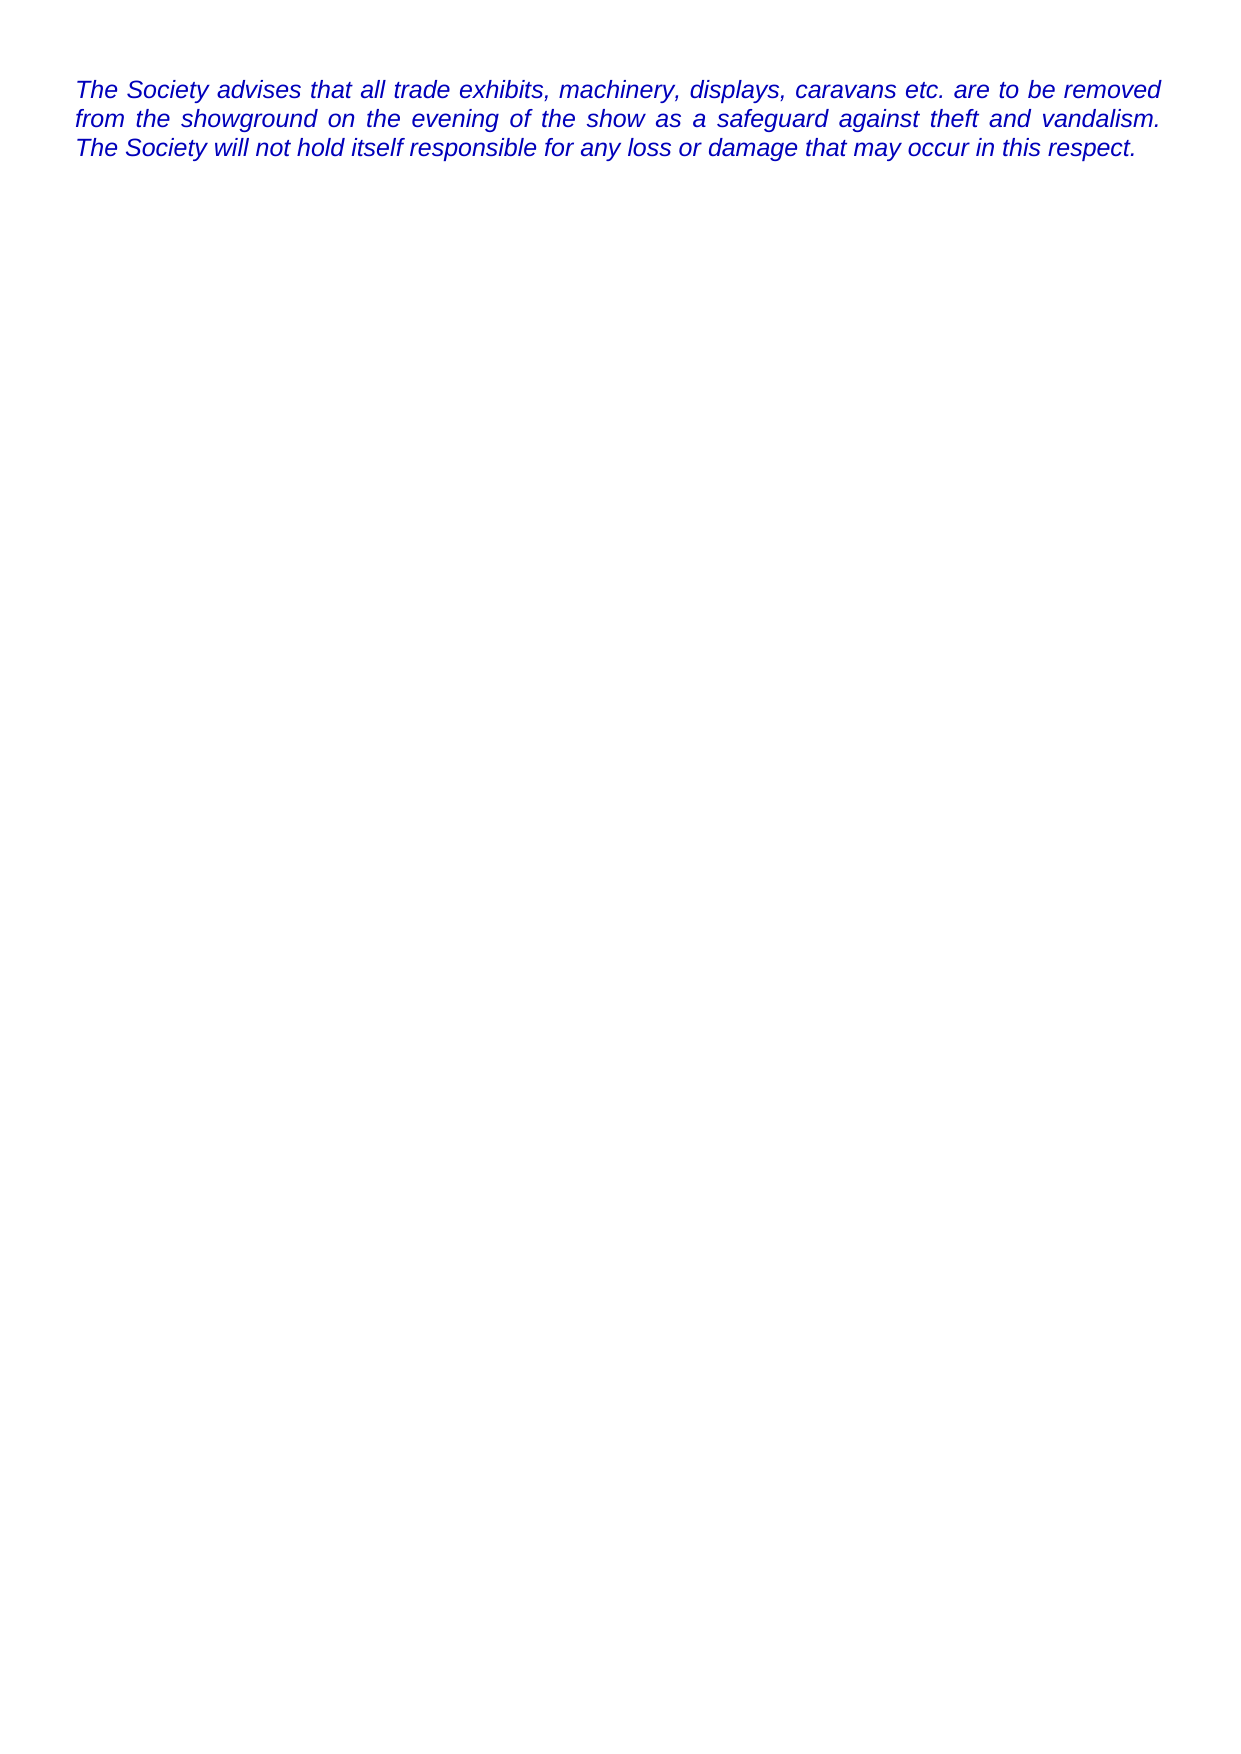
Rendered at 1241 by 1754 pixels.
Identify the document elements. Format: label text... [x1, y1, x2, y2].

text The Society advises that all trade exhibits, machinery, displays, caravans etc. are to be removed from the showground on the evening of the show as a safeguard against theft and vandalism. The Society will not hold itself responsible for any loss or damage that may occur in this respect. [75, 75, 1165, 161]
